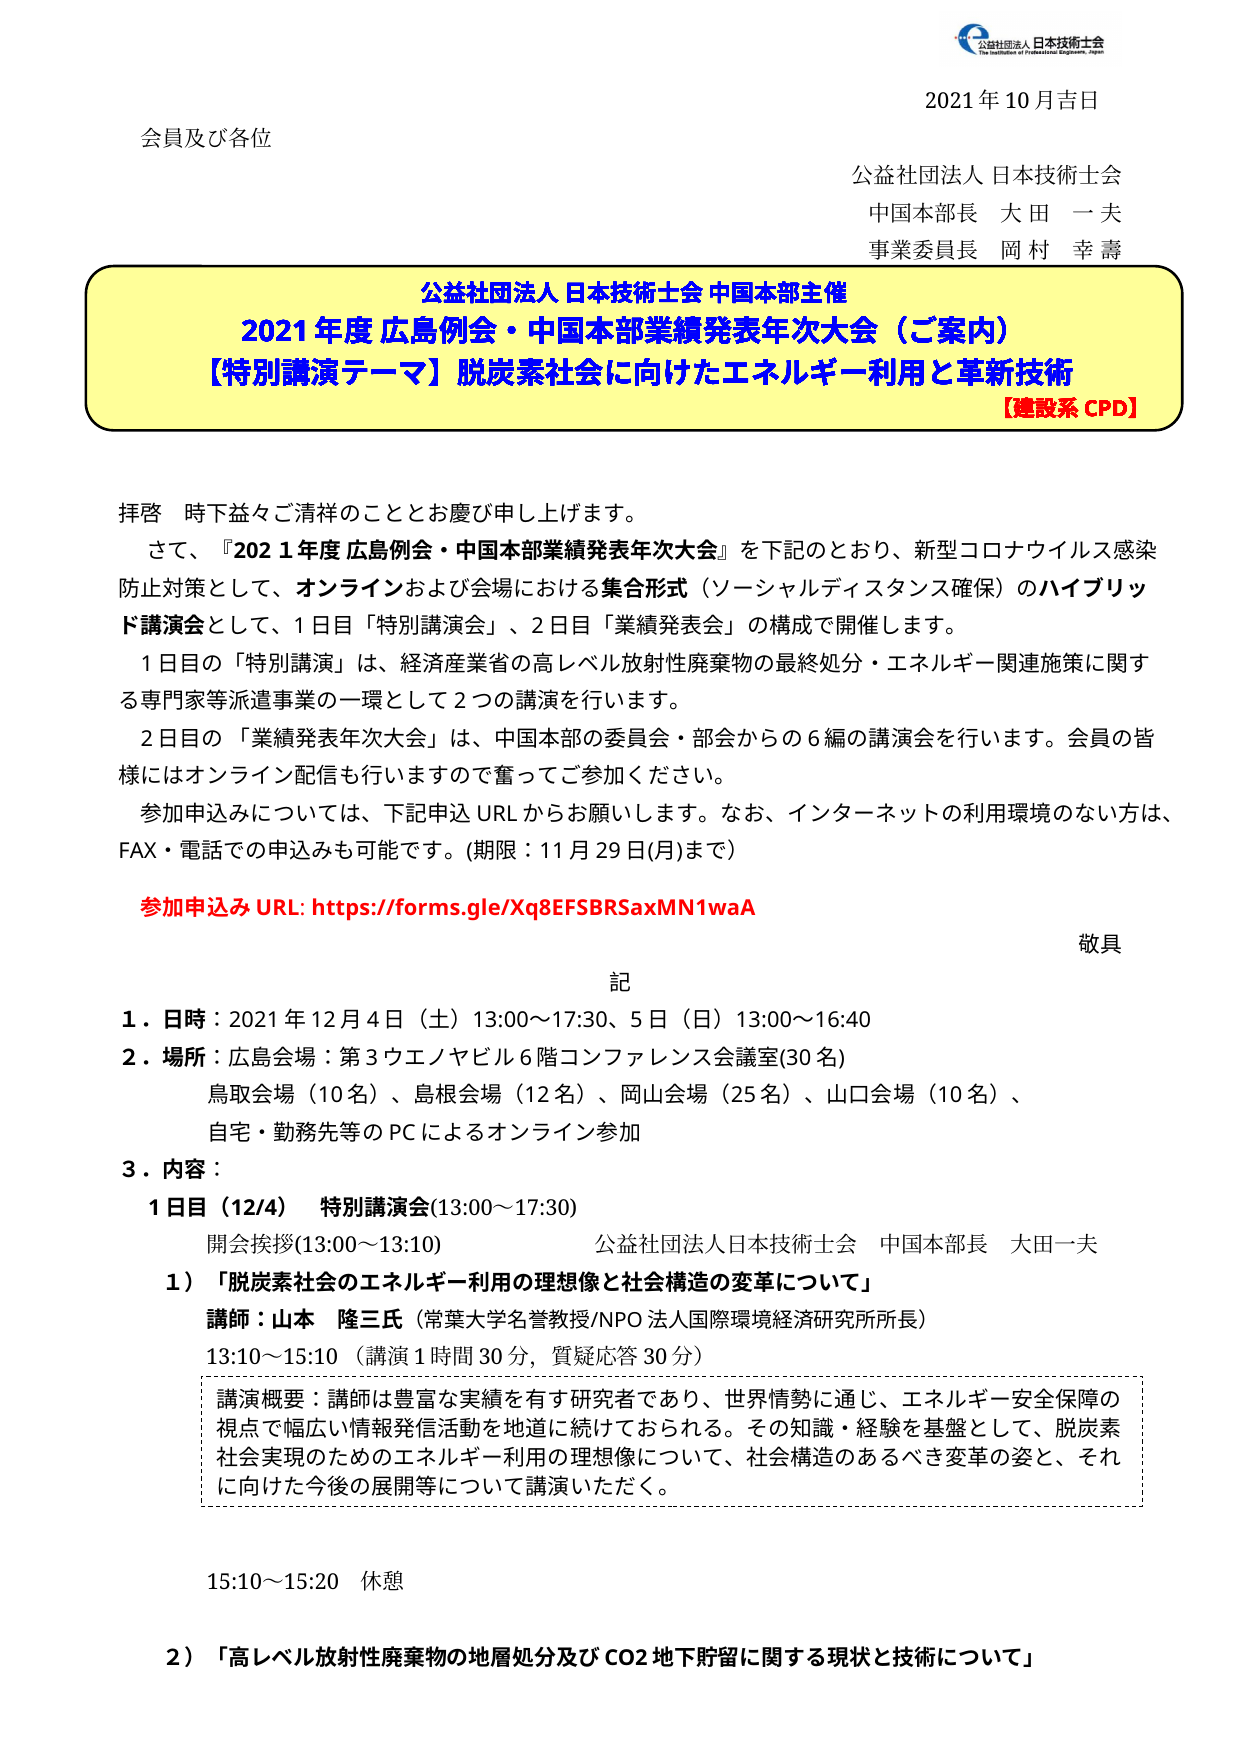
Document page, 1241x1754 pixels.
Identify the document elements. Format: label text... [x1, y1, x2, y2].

text 13:10～15:10 （講演1時間30分，質疑応答30分） [118, 1337, 1122, 1374]
text 事業委員長 岡 村 幸 壽 [118, 230, 1122, 264]
text 1日目の「特別講演」は、経済産業省の高レベル放射性廃棄物の最終処分・エネルギー関連施策に関する専門家等派遣事業の一環として2つの講演を行います。 [118, 643, 1166, 718]
text ３．内容： [118, 1149, 1122, 1187]
text ２．場所：広島会場：第3ウエノヤビル6階コンファレンス会議室(30名) [118, 1037, 1152, 1074]
text 敬具 [118, 924, 1122, 962]
text 1日目（12/4） 特別講演会(13:00～17:30) [118, 1187, 1122, 1224]
text 拝啓 時下益々ご清祥のこととお慶び申し上げます。 [118, 493, 1181, 530]
text 鳥取会場（10名）、島根会場（12名）、岡山会場（25名）、山口会場（10名）、 [207, 1074, 1122, 1112]
text １．日時：2021年12月4日（土）13:00～17:30、5日（日）13:00～16:40 [118, 999, 1122, 1037]
text 講師：山本 隆三氏（常葉大学名誉教授/NPO法人国際環境経済研究所所長） [118, 1299, 1122, 1337]
picture [938, 11, 1123, 67]
text 自宅・勤務先等のPCによるオンライン参加 [207, 1112, 1122, 1149]
text さて、『202１年度 広島例会・中国本部業績発表年次大会』を下記のとおり、新型コロナウイルス感染防止対策として、オンラインおよび会場における集合形式（ソーシャルディスタンス確保）のハイブリッド講演会として、1日目「特別講演会」、2日目「業績発表会」の構成で開催します。 [118, 530, 1166, 643]
text 15:10～15:20 休憩 [118, 1562, 1122, 1599]
text 2日目の 「業績発表年次大会」は、中国本部の委員会・部会からの6編の講演会を行います。会員の皆様にはオンライン配信も行いますので奮ってご参加ください。 [118, 718, 1166, 793]
text １）「脱炭素社会のエネルギー利用の理想像と社会構造の変革について」 [118, 1262, 1122, 1299]
text 中国本部長 大 田 一 夫 [118, 193, 1122, 230]
text 参加申込みURL: https://forms.gle/Xq8EFSBRSaxMN1waA [118, 887, 1122, 924]
text 公益社団法人 日本技術士会 [118, 155, 1122, 193]
text ２）「高レベル放射性廃棄物の地層処分及びCO2地下貯留に関する現状と技術について」 [118, 1637, 1122, 1674]
text 会員及び各位 [118, 118, 1122, 155]
text 参加申込みについては、下記申込URLからお願いします。なお、インターネットの利用環境のない方は、FAX・電話での申込みも可能です。(期限：11月29日(月)まで） [118, 793, 1166, 868]
text 記 [118, 962, 1122, 999]
text 開会挨拶(13:00～13:10) 公益社団法人日本技術士会 中国本部長 大田一夫 [118, 1224, 1122, 1262]
text 2021年10月吉日 [118, 80, 1100, 118]
